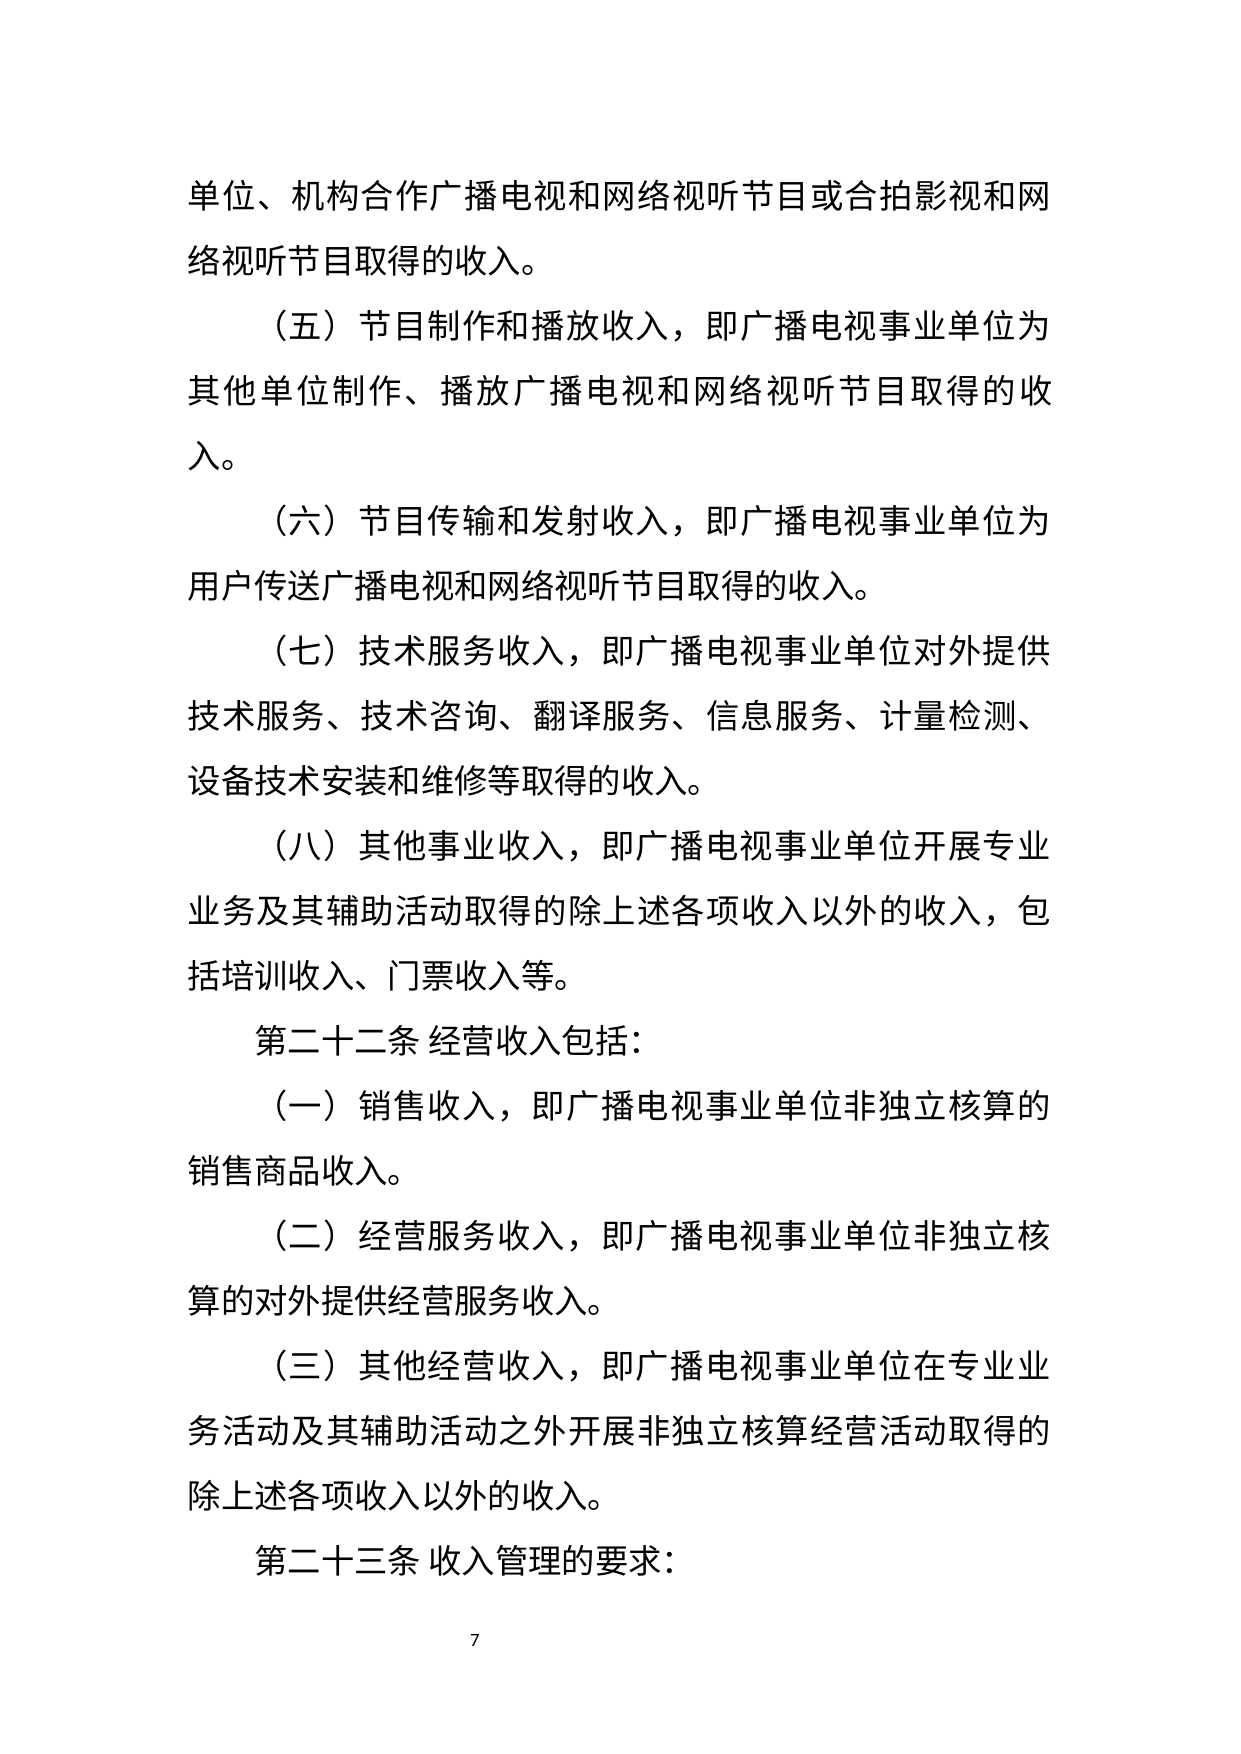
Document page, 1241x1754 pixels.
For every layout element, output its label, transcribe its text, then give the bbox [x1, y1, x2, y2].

text 第二十二条 经营收入包括： [187, 1007, 1053, 1072]
text （三）其他经营收入，即广播电视事业单位在专业业务活动及其辅助活动之外开展非独立核算经营活动取得的除上述各项收入以外的收入。 [187, 1332, 1053, 1527]
text （六）节目传输和发射收入，即广播电视事业单位为用户传送广播电视和网络视听节目取得的收入。 [187, 487, 1053, 617]
text （八）其他事业收入，即广播电视事业单位开展专业业务及其辅助活动取得的除上述各项收入以外的收入，包括培训收入、门票收入等。 [187, 812, 1053, 1007]
text （七）技术服务收入，即广播电视事业单位对外提供技术服务、技术咨询、翻译服务、信息服务、计量检测、设备技术安装和维修等取得的收入。 [187, 617, 1053, 812]
text （五）节目制作和播放收入，即广播电视事业单位为其他单位制作、播放广播电视和网络视听节目取得的收入。 [187, 292, 1053, 487]
text （一）销售收入，即广播电视事业单位非独立核算的销售商品收入。 [187, 1072, 1053, 1202]
text 第二十三条 收入管理的要求： [187, 1527, 1053, 1592]
text （二）经营服务收入，即广播电视事业单位非独立核算的对外提供经营服务收入。 [187, 1202, 1053, 1332]
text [187, 162, 1053, 292]
